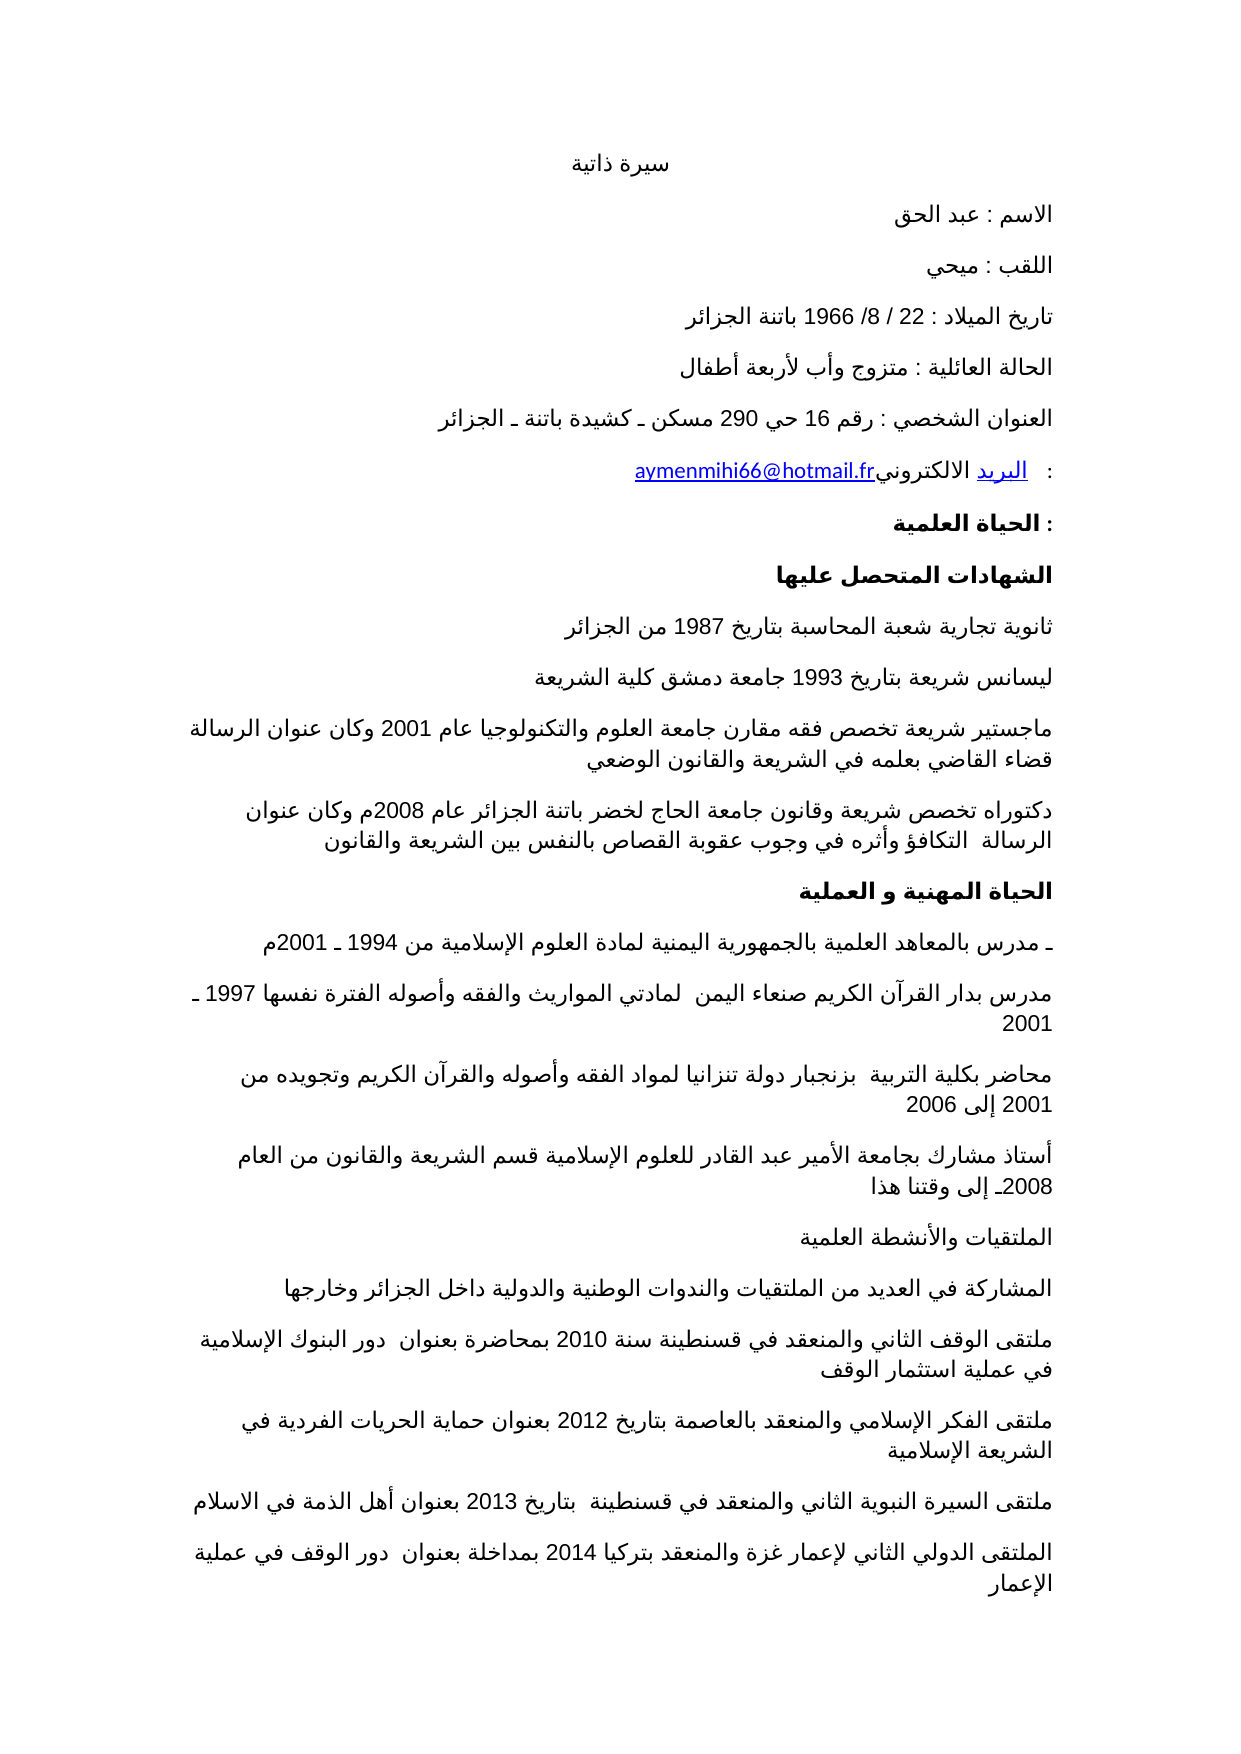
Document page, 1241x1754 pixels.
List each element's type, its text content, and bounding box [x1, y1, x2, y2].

text aymenmihi66@hotmail.frالبريد الالكتروني : [187, 456, 1053, 484]
text ملتقى الفكر الإسلامي والمنعقد بالعاصمة بتاريخ 2012 بعنوان حماية الحريات الفردية في الشريعة الإسلامية [187, 1407, 1053, 1464]
text الحياة المهنية و العملية [187, 878, 1053, 904]
text الملتقيات والأنشطة العلمية [187, 1224, 1053, 1250]
text الاسم : عبد الحق [187, 201, 1053, 227]
text ملتقى الوقف الثاني والمنعقد في قسنطينة سنة 2010 بمحاضرة بعنوان دور البنوك الإسلامية في عملية استثمار الوقف [187, 1326, 1053, 1382]
text محاضر بكلية التربية بزنجبار دولة تنزانيا لمواد الفقه وأصوله والقرآن الكريم وتجويده من 2001 إلى 2006 [187, 1061, 1053, 1118]
text ثانوية تجارية شعبة المحاسبة بتاريخ 1987 من الجزائر [187, 613, 1053, 640]
text العنوان الشخصي : رقم 16 حي 290 مسكن ـ كشيدة باتنة ـ الجزائر [187, 405, 1053, 432]
text الحياة العلمية : [187, 509, 1053, 537]
text أستاذ مشارك بجامعة الأمير عبد القادر للعلوم الإسلامية قسم الشريعة والقانون من العام 2008ـ إلى وقتنا هذا [187, 1142, 1053, 1199]
text دكتوراه تخصص شريعة وقانون جامعة الحاج لخضر باتنة الجزائر عام 2008م وكان عنوان الرسالة التكافؤ وأثره في وجوب عقوبة القصاص بالنفس بين الشريعة والقانون [187, 797, 1053, 853]
text ماجستير شريعة تخصص فقه مقارن جامعة العلوم والتكنولوجيا عام 2001 وكان عنوان الرسالة قضاء القاضي بعلمه في الشريعة والقانون الوضعي [187, 715, 1053, 772]
text الحالة العائلية : متزوج وأب لأربعة أطفال [187, 354, 1053, 381]
text ـ مدرس بالمعاهد العلمية بالجمهورية اليمنية لمادة العلوم الإسلامية من 1994 ـ 2001م [187, 929, 1053, 955]
text الملتقى الدولي الثاني لإعمار غزة والمنعقد بتركيا 2014 بمداخلة بعنوان دور الوقف في عملية الإعمار [187, 1539, 1053, 1596]
text تاريخ الميلاد : 22 / 8/ 1966 باتنة الجزائر [187, 303, 1053, 329]
text مدرس بدار القرآن الكريم صنعاء اليمن لمادتي المواريث والفقه وأصوله الفترة نفسها 1997 ـ 2001 [187, 980, 1053, 1037]
text الشهادات المتحصل عليها [187, 562, 1053, 589]
text ليسانس شريعة بتاريخ 1993 جامعة دمشق كلية الشريعة [187, 664, 1053, 691]
text اللقب : ميحي [187, 252, 1053, 278]
text سيرة ذاتية [187, 150, 1053, 176]
text ملتقى السيرة النبوية الثاني والمنعقد في قسنطينة بتاريخ 2013 بعنوان أهل الذمة في الاسلام [187, 1488, 1053, 1515]
text المشاركة في العديد من الملتقيات والندوات الوطنية والدولية داخل الجزائر وخارجها [187, 1275, 1053, 1301]
